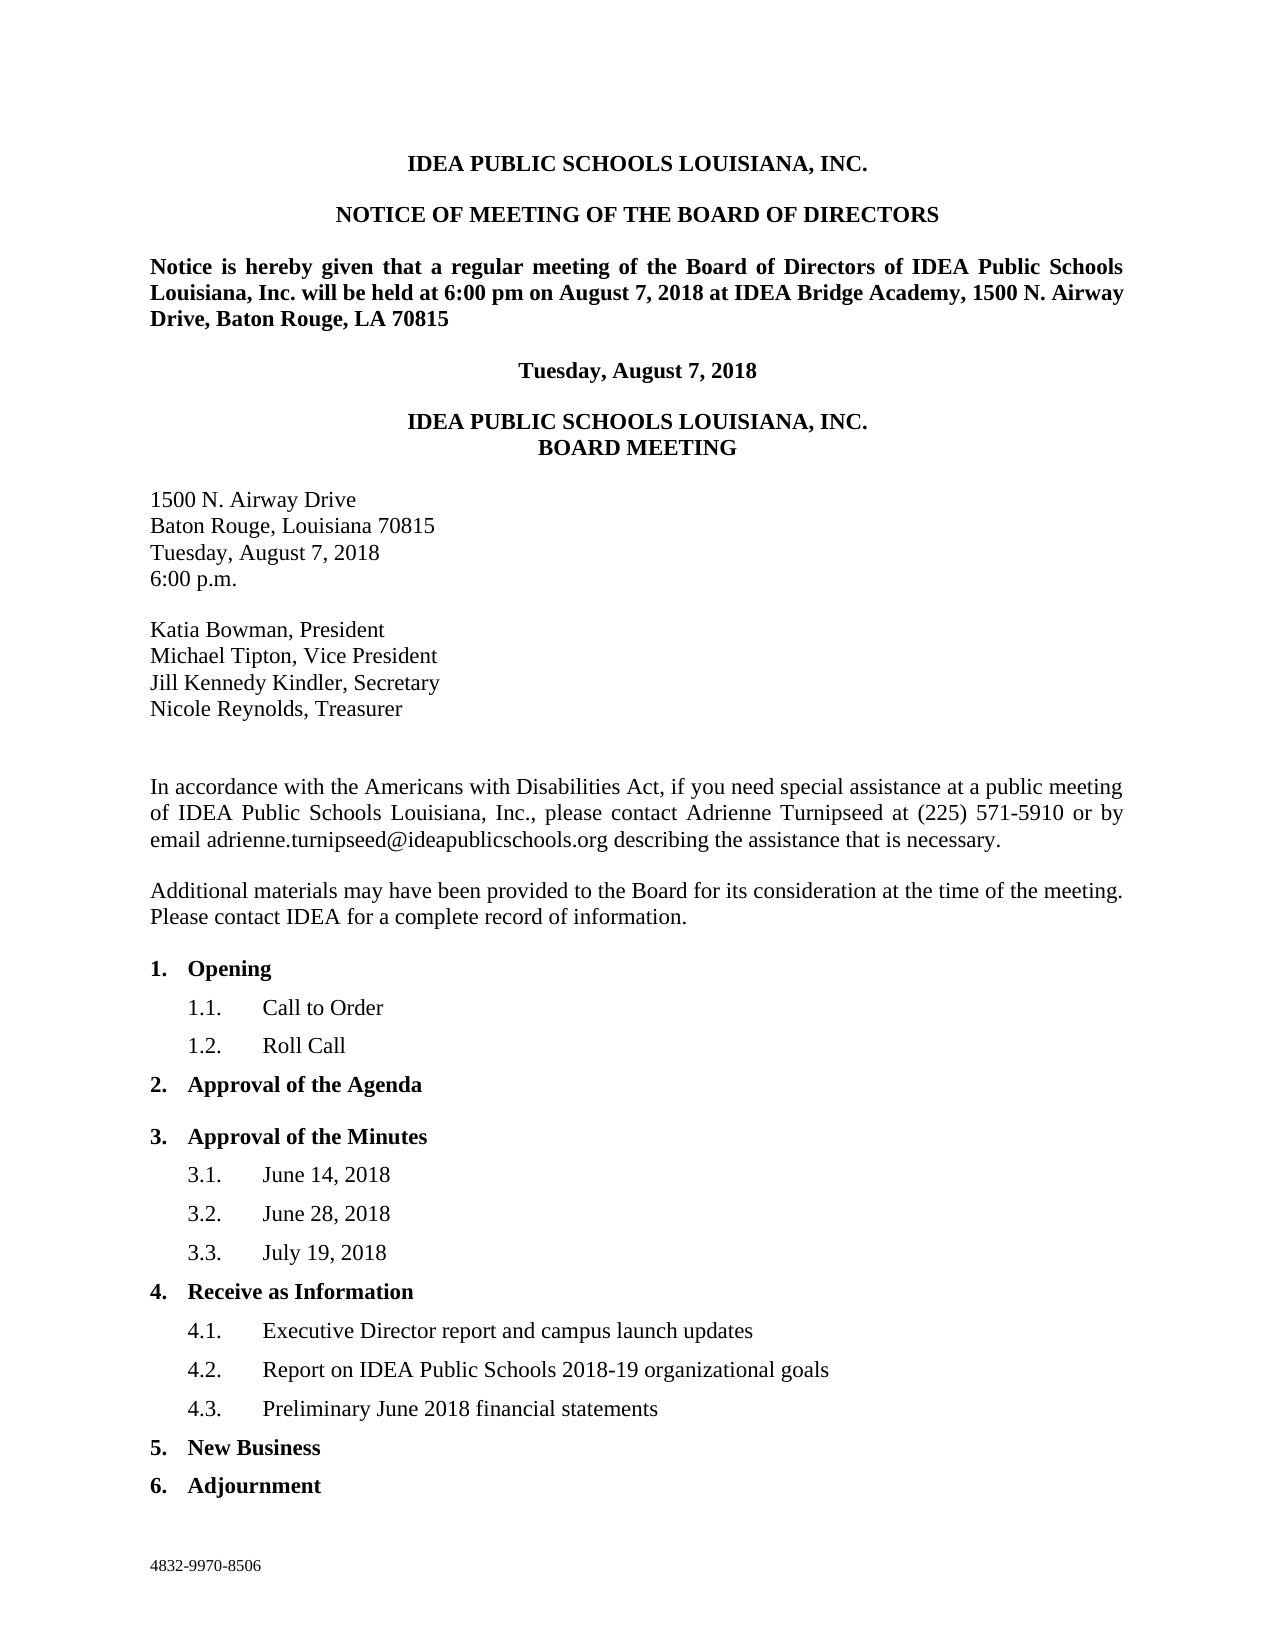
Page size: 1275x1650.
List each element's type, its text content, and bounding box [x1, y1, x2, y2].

list June 28, 2018 [187, 1200, 1125, 1227]
list Approval of the Minutes [150, 1123, 1125, 1149]
list Opening [150, 955, 1125, 981]
list New Business [150, 1433, 1125, 1460]
list Approval of the Agenda [150, 1071, 1125, 1098]
text IDEA PUBLIC SCHOOLS LOUISIANA, INC. [150, 150, 1125, 176]
list Call to Order [187, 994, 1125, 1020]
list Report on IDEA Public Schools 2018-19 organizational goals [187, 1356, 1125, 1382]
text NOTICE OF MEETING OF THE BOARD OF DIRECTORS [150, 201, 1125, 228]
list July 19, 2018 [187, 1239, 1125, 1266]
text In accordance with the Americans with Disabilities Act, if you need special assistance at a public meeting of IDEA Public Schools Louisiana, Inc., please contact Adrienne Turnipseed at (225) 571-5910 or by email adrienne.turnipseed@ideapublicschools.org describing the assistance that is necessary. [150, 773, 1125, 852]
text Tuesday, August 7, 2018 [150, 357, 1125, 383]
list June 14, 2018 [187, 1162, 1125, 1188]
text Katia Bowman, President [150, 616, 1125, 643]
text Additional materials may have been provided to the Board for its consideration at the time of the meeting. Please contact IDEA for a complete record of information. [150, 877, 1125, 930]
text Jill Kennedy Kindler, Secretary Nicole Reynolds, Treasurer [150, 669, 1125, 722]
text Tuesday, August 7, 2018 6:00 p.m. [150, 538, 1125, 591]
text IDEA PUBLIC SCHOOLS LOUISIANA, INC. BOARD MEETING [150, 408, 1125, 461]
list Preliminary June 2018 financial statements [187, 1395, 1125, 1421]
list Executive Director report and campus launch updates [187, 1317, 1125, 1343]
list Receive as Information [150, 1278, 1125, 1304]
text Michael Tipton, Vice President [150, 643, 1125, 669]
list Roll Call [187, 1032, 1125, 1059]
text Notice is hereby given that a regular meeting of the Board of Directors of IDEA Public Schools Louisiana, Inc. will be held at 6:00 pm on August 7, 2018 at IDEA Bridge Academy, 1500 N. Airway Drive, Baton Rouge, LA 70815 [150, 253, 1125, 332]
text 1500 N. Airway Drive Baton Rouge, Louisiana 70815 [150, 486, 1125, 538]
list Adjournment [150, 1472, 1125, 1499]
